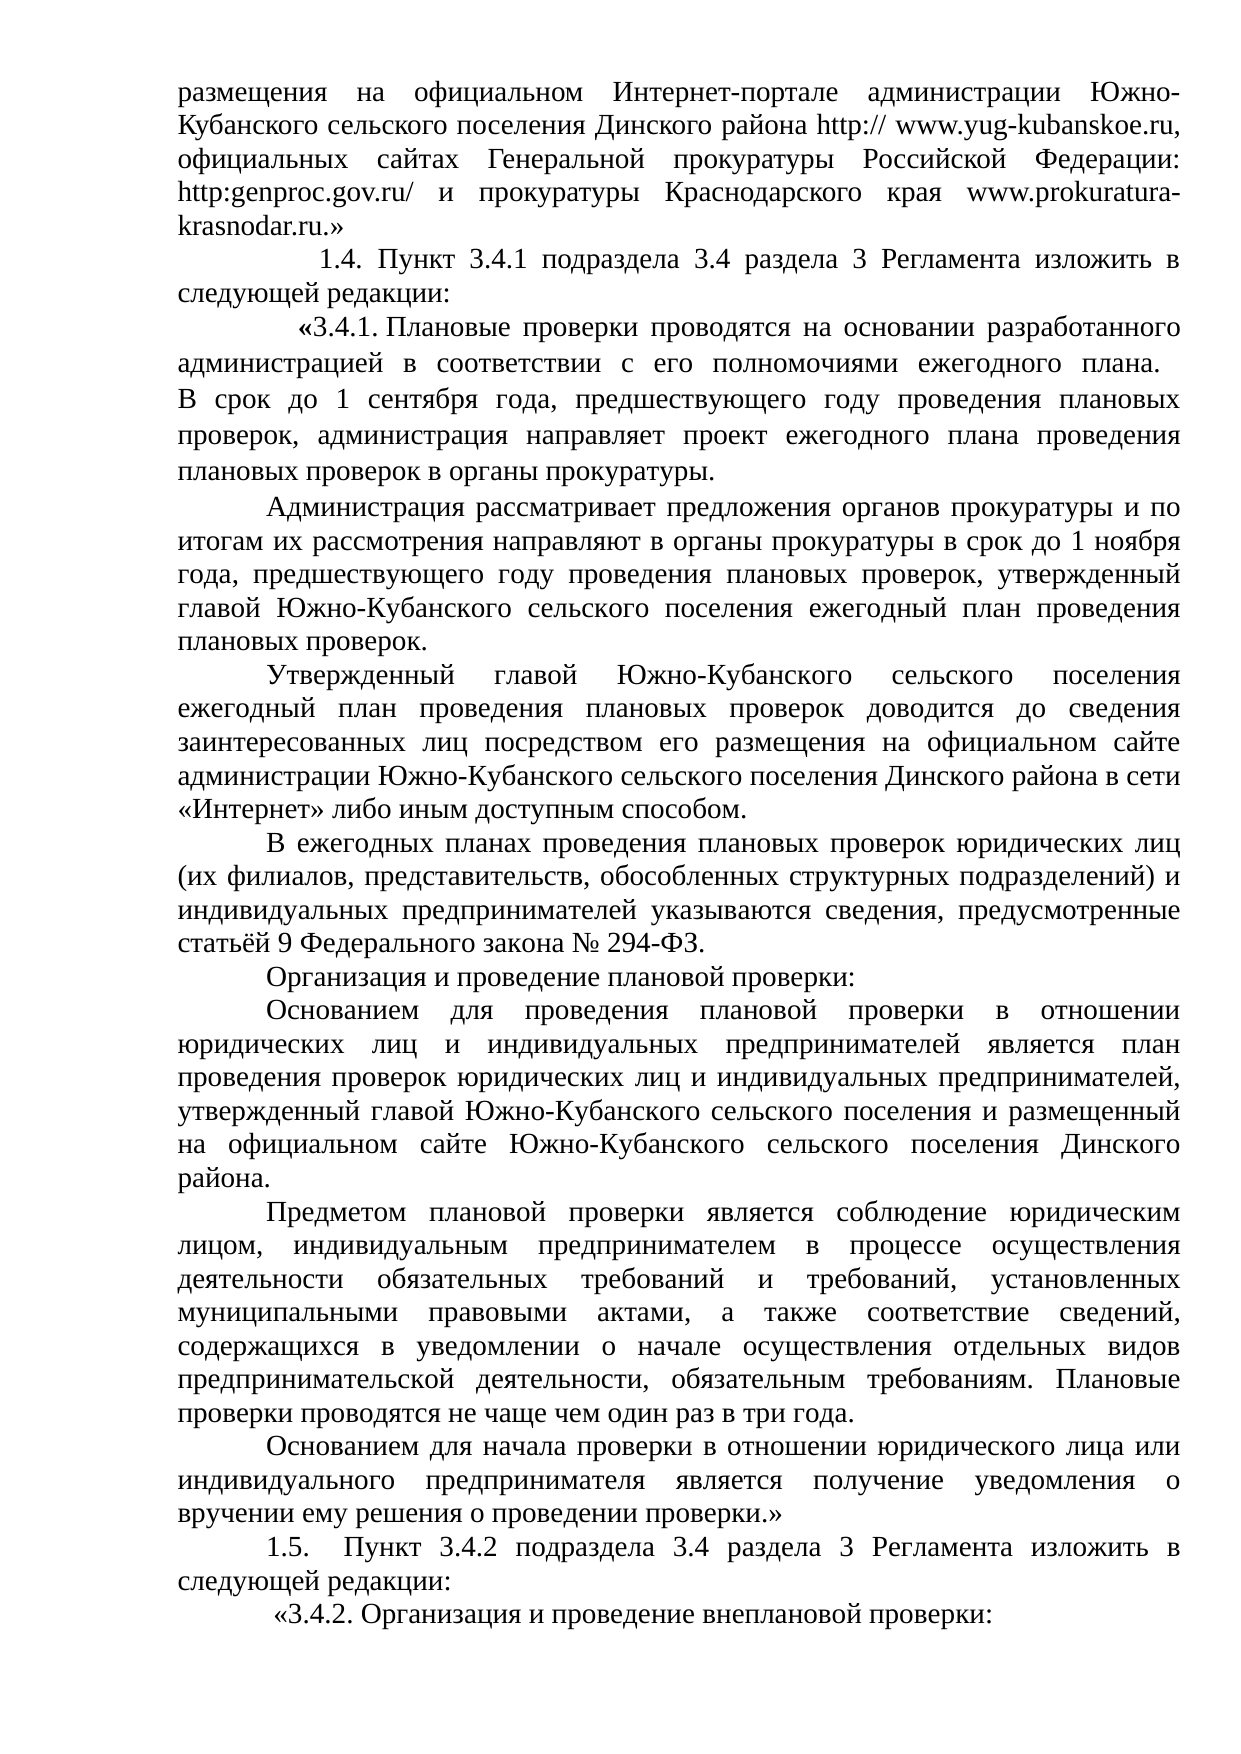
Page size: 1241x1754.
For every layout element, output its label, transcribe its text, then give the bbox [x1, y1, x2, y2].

text «3.4.2. Организация и проведение внеплановой проверки: [177, 1596, 1181, 1630]
text Администрация рассматривает предложения органов прокуратуры и по итогам их рассмотрения направляют в органы прокуратуры в срок до 1 ноября года, предшествующего году проведения плановых проверок, утвержденный главой Южно-Кубанского сельского поселения ежегодный план проведения плановых проверок. [177, 489, 1181, 657]
text Предметом плановой проверки является соблюдение юридическим лицом, индивидуальным предпринимателем в процессе осуществления деятельности обязательных требований и требований, установленных муниципальными правовыми актами, а также соответствие сведений, содержащихся в уведомлении о начале осуществления отдельных видов предпринимательской деятельности, обязательным требованиям. Плановые проверки проводятся не чаще чем один раз в три года. [177, 1194, 1181, 1428]
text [177, 74, 1181, 242]
text 1.4. Пункт 3.4.1 подраздела 3.4 раздела 3 Регламента изложить в следующей редакции: [177, 242, 1181, 309]
text Организация и проведение плановой проверки: [177, 959, 1181, 992]
text «3.4.1. Плановые проверки проводятся на основании разработанного администрацией в соответствии с его полномочиями ежегодного плана. В срок до 1 сентября года, предшествующего году проведения плановых проверок, администрация направляет проект ежегодного плана проведения плановых проверок в органы прокуратуры. [177, 309, 1181, 487]
text В ежегодных планах проведения плановых проверок юридических лиц (их филиалов, представительств, обособленных структурных подразделений) и индивидуальных предпринимателей указываются сведения, предусмотренные статьёй 9 Федерального закона № 294-ФЗ. [177, 825, 1181, 959]
text Утвержденный главой Южно-Кубанского сельского поселения ежегодный план проведения плановых проверок доводится до сведения заинтересованных лиц посредством его размещения на официальном сайте администрации Южно-Кубанского сельского поселения Динского района в сети «Интернет» либо иным доступным способом. [177, 657, 1181, 825]
text 1.5. Пункт 3.4.2 подраздела 3.4 раздела 3 Регламента изложить в следующей редакции: [177, 1529, 1181, 1596]
text Основанием для проведения плановой проверки в отношении юридических лиц и индивидуальных предпринимателей является план проведения проверок юридических лиц и индивидуальных предпринимателей, утвержденный главой Южно-Кубанского сельского поселения и размещенный на официальном сайте Южно-Кубанского сельского поселения Динского района. [177, 992, 1181, 1194]
text Основанием для начала проверки в отношении юридического лица или индивидуального предпринимателя является получение уведомления о вручении ему решения о проведении проверки.» [177, 1428, 1181, 1529]
